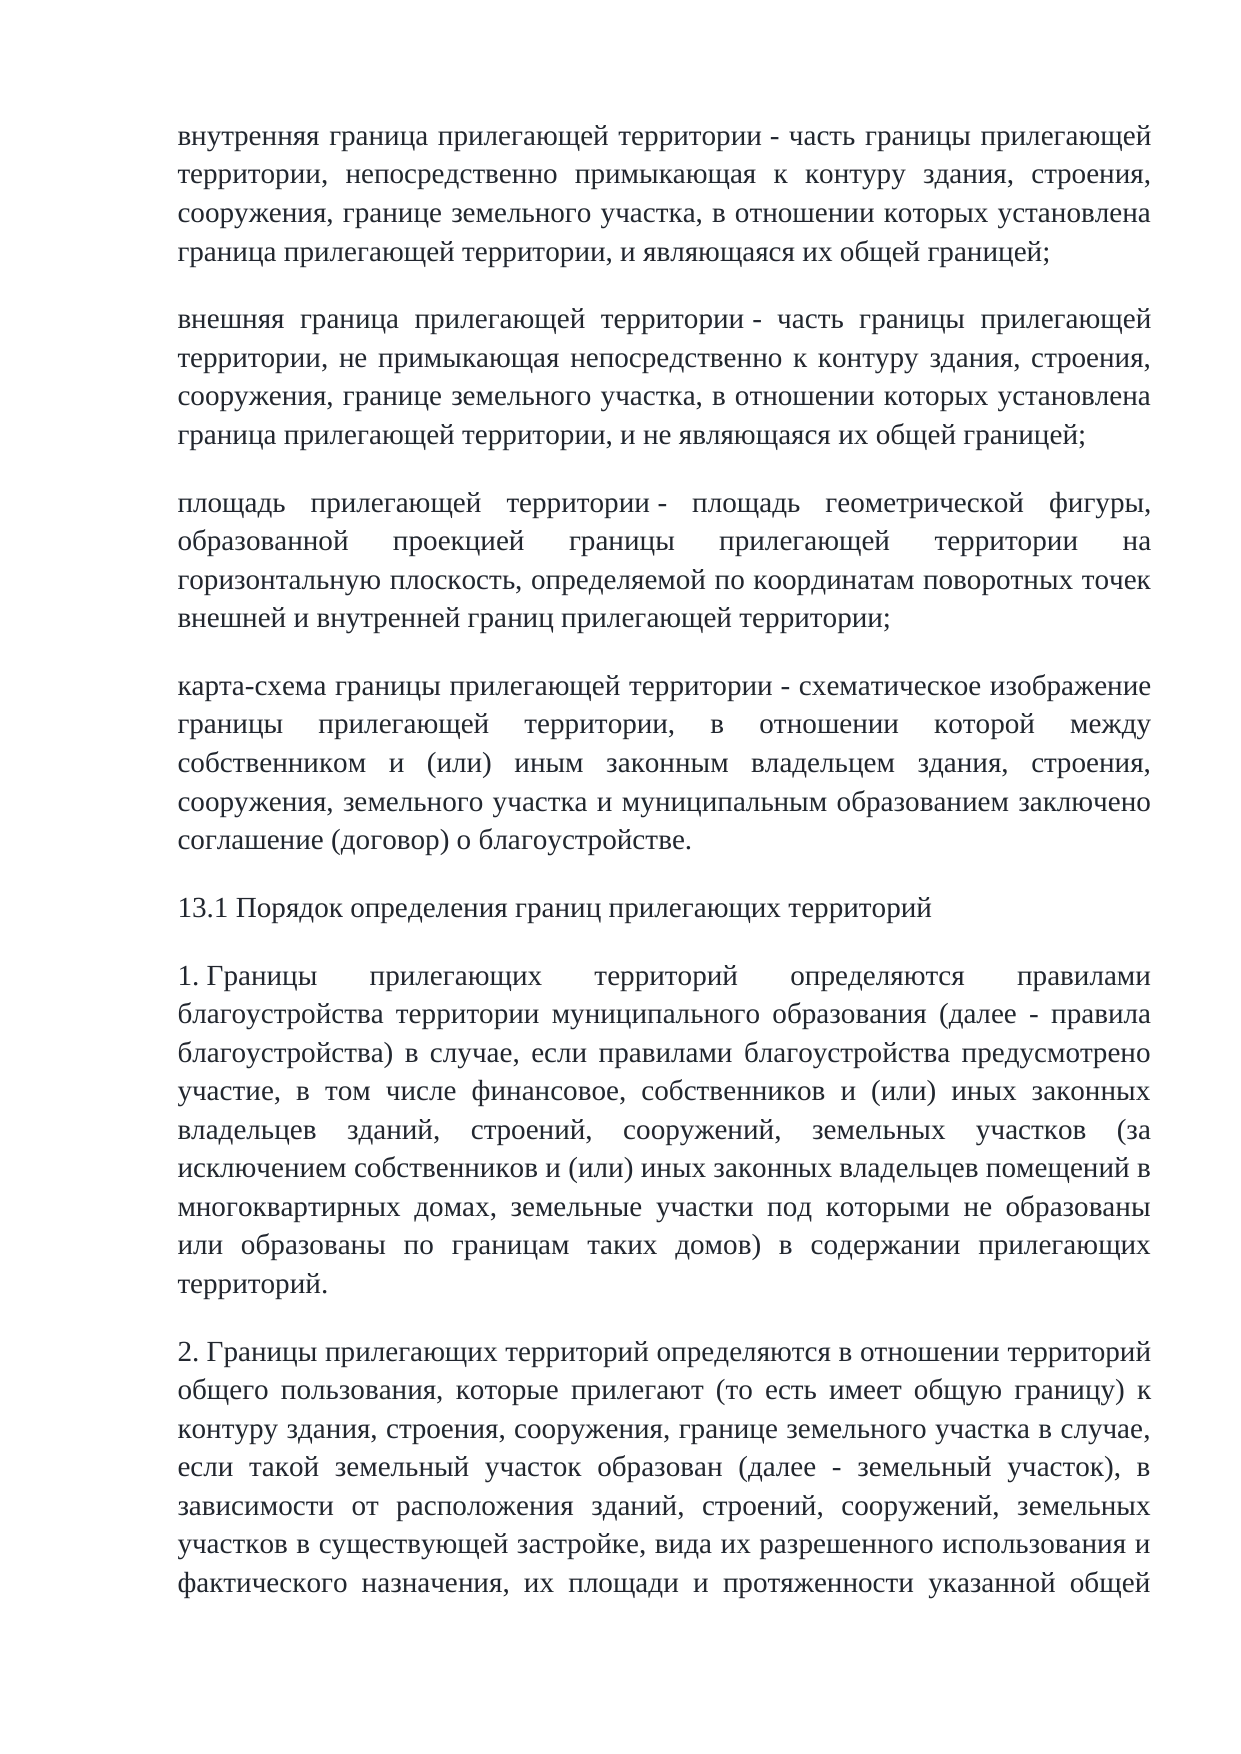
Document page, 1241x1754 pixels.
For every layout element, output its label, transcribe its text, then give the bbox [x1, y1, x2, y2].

text внешняя граница прилегающей территории - часть границы прилегающей территории, не примыкающая непосредственно к контуру здания, строения, сооружения, границе земельного участка, в отношении которых установлена граница прилегающей территории, и не являющаяся их общей границей; [177, 301, 1152, 451]
text 1. Границы прилегающих территорий определяются правилами благоустройства территории муниципального образования (далее - правила благоустройства) в случае, если правилами благоустройства предусмотрено участие, в том числе финансовое, собственников и (или) иных законных владельцев зданий, строений, сооружений, земельных участков (за исключением собственников и (или) иных законных владельцев помещений в многоквартирных домах, земельные участки под которыми не образованы или образованы по границам таких домов) в содержании прилегающих территорий. [177, 958, 1152, 1299]
text карта-схема границы прилегающей территории - схематическое изображение границы прилегающей территории, в отношении которой между собственником и (или) иным законным владельцем здания, строения, сооружения, земельного участка и муниципальным образованием заключено соглашение (договор) о благоустройстве. [177, 668, 1152, 856]
text площадь прилегающей территории - площадь геометрической фигуры, образованной проекцией границы прилегающей территории на горизонтальную плоскость, определяемой по координатам поворотных точек внешней и внутренней границ прилегающей территории; [177, 485, 1152, 634]
text 13.1 Порядок определения границ прилегающих территорий [177, 890, 1152, 923]
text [177, 1334, 1152, 1598]
text внутренняя граница прилегающей территории - часть границы прилегающей территории, непосредственно примыкающая к контуру здания, строения, сооружения, границе земельного участка, в отношении которых установлена граница прилегающей территории, и являющаяся их общей границей; [177, 118, 1152, 267]
